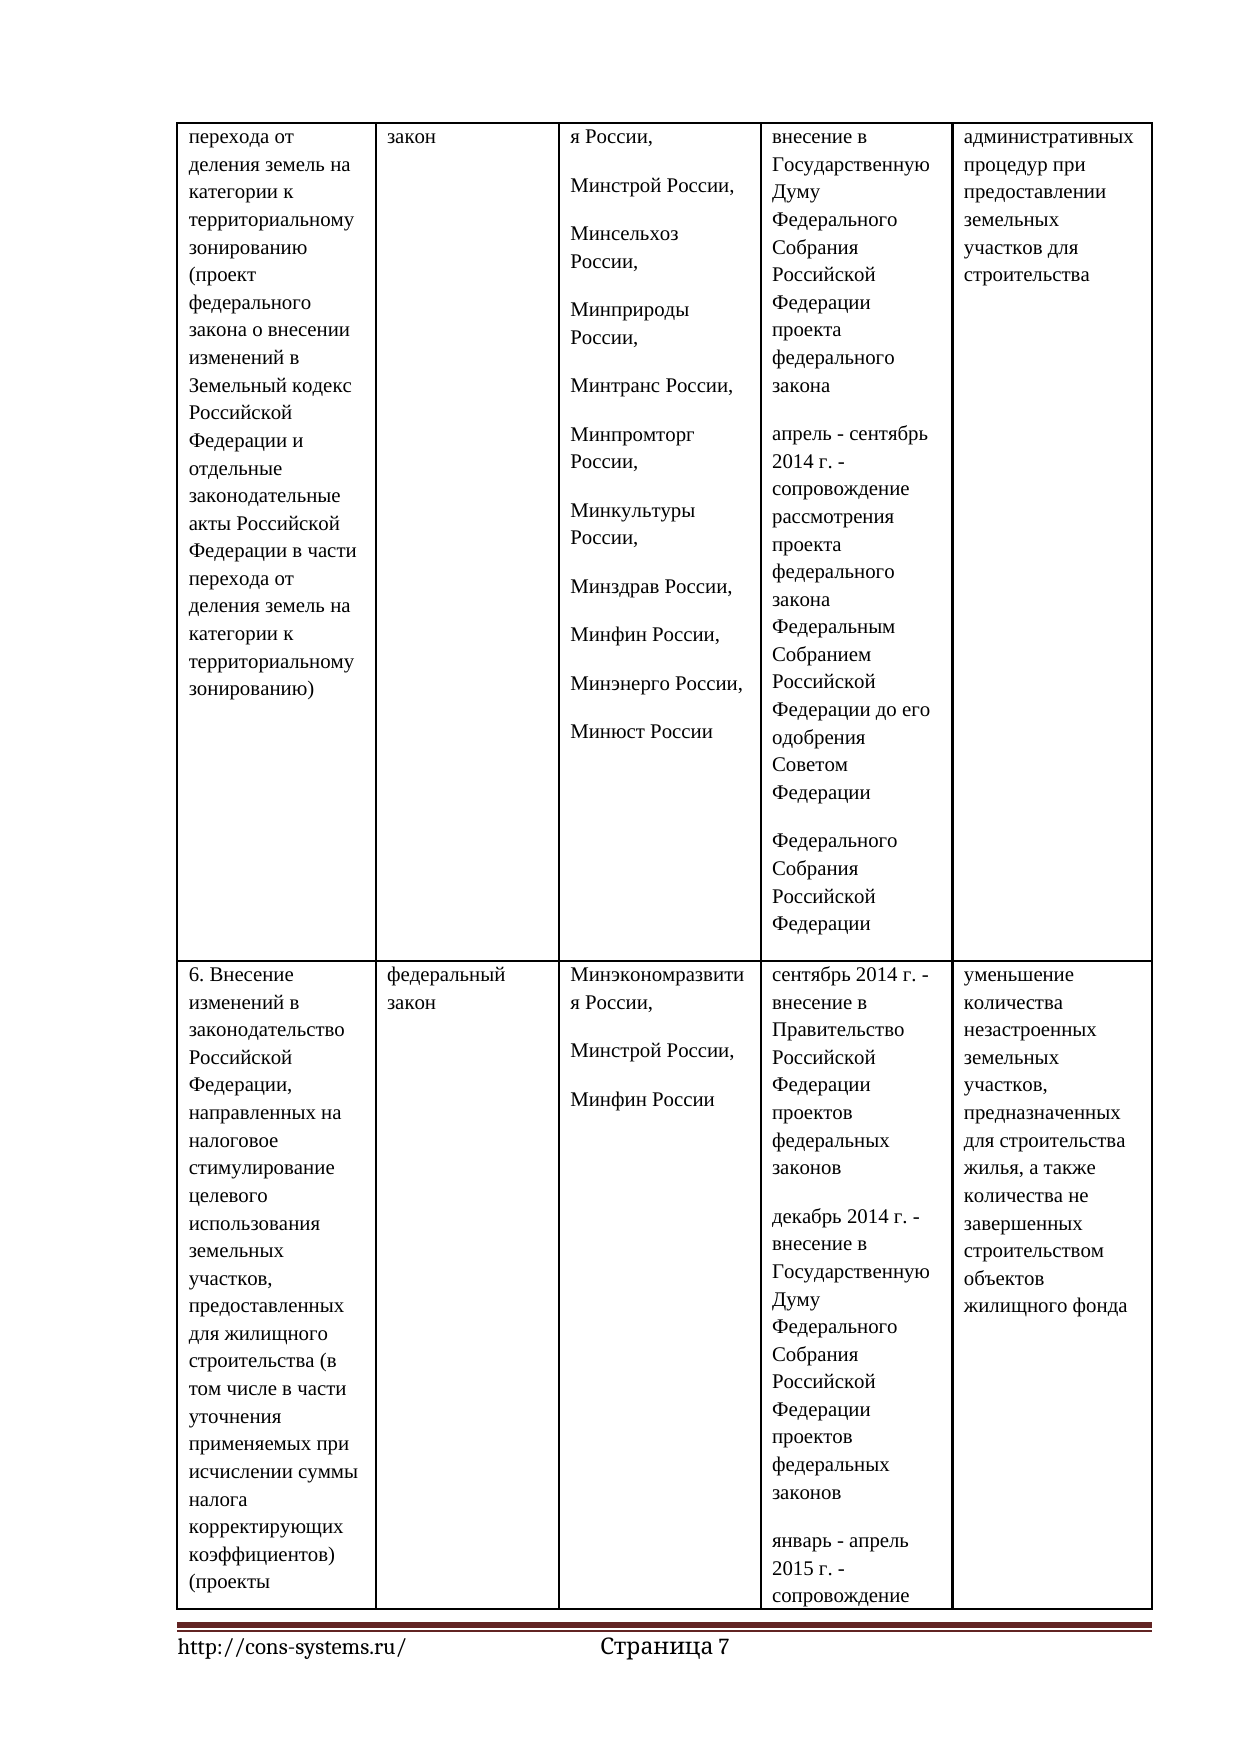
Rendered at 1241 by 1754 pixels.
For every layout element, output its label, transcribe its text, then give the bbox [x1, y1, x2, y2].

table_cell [178, 962, 375, 1607]
table_cell федеральный закон [377, 962, 558, 1607]
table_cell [560, 124, 760, 960]
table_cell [762, 962, 951, 1607]
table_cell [954, 962, 1151, 1607]
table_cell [560, 962, 760, 1607]
table_cell федеральный закон [377, 124, 558, 960]
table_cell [954, 124, 1151, 960]
